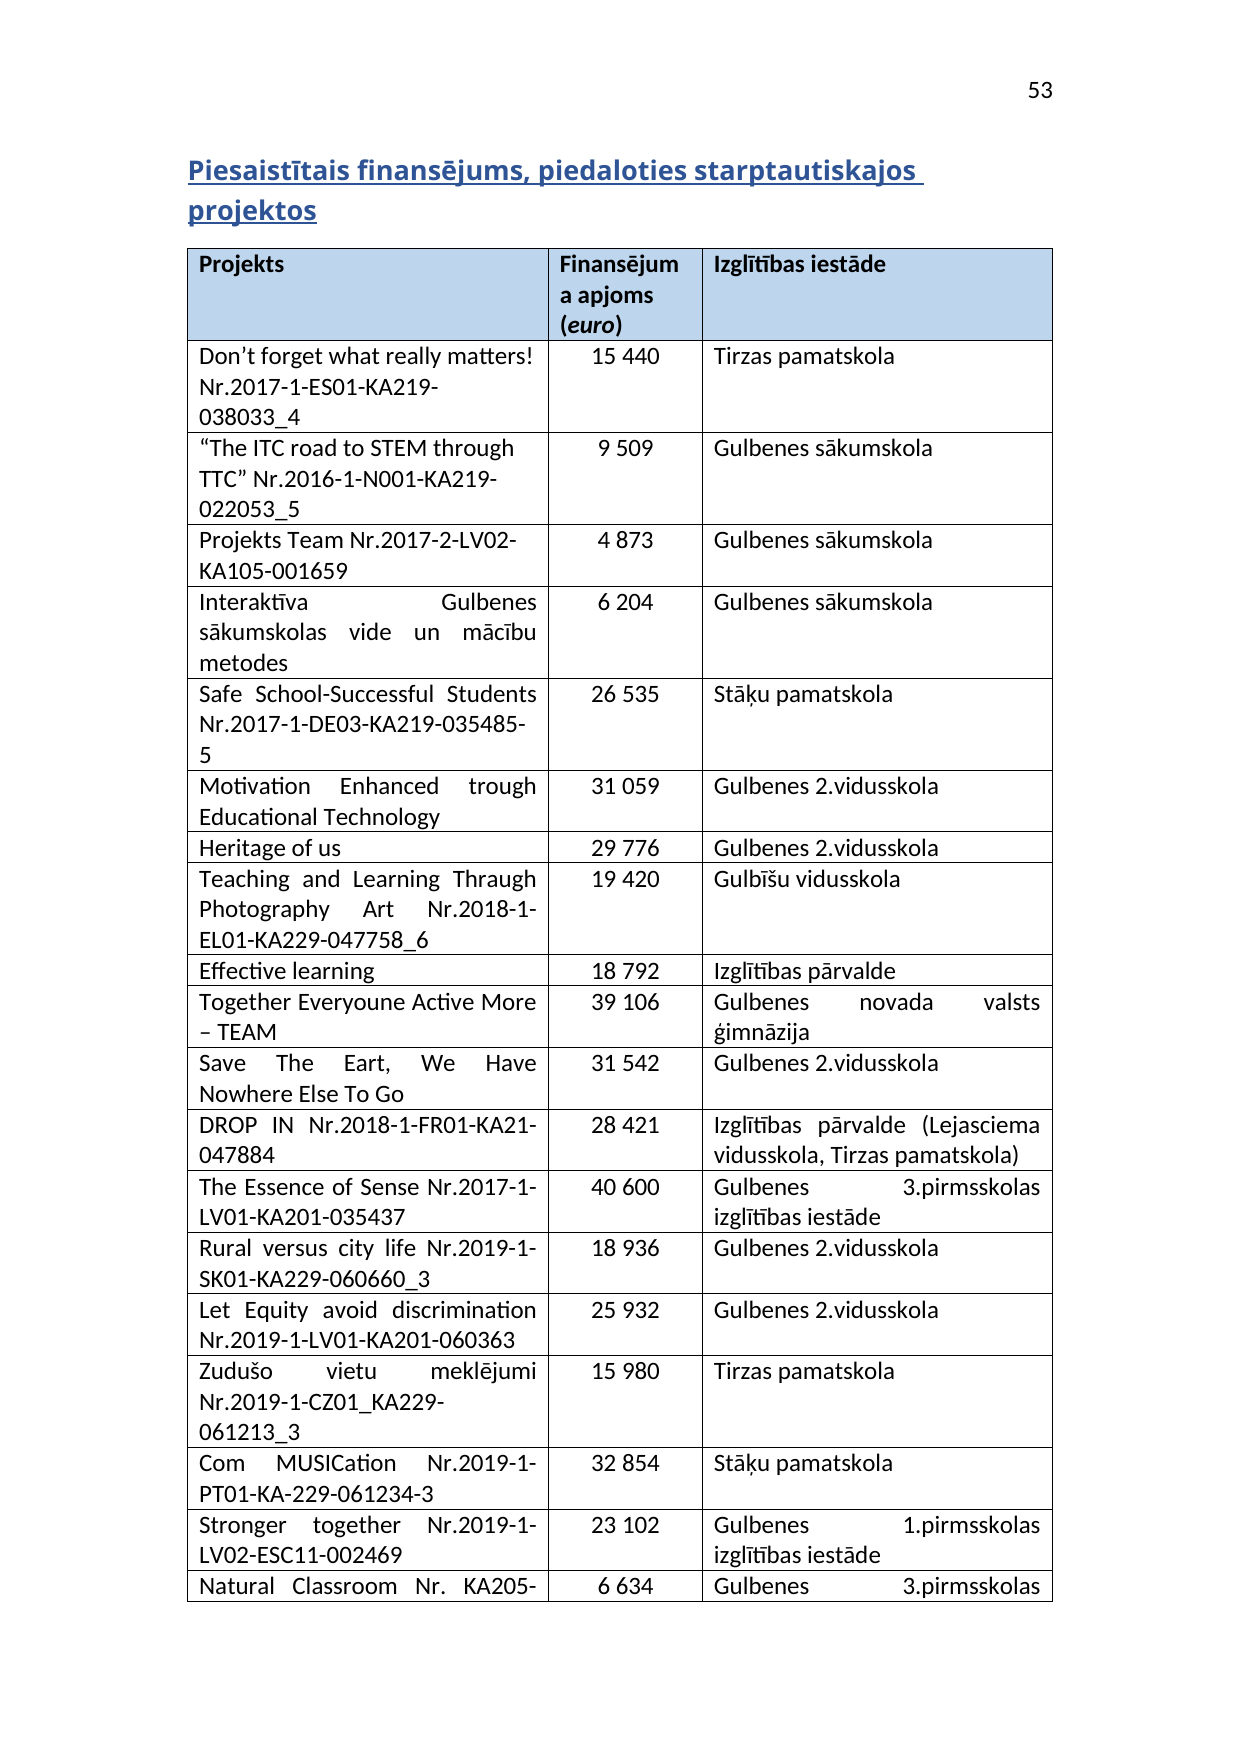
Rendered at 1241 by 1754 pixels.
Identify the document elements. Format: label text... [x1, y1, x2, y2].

table_cell 23 102 [549, 1510, 702, 1570]
table_cell Teaching and Learning Thraugh Photography Art Nr.2018-1-EL01-KA229-047758_6 [188, 863, 548, 954]
table_cell Gulbīšu vidusskola [703, 863, 1052, 954]
table_cell Tirzas pamatskola [703, 341, 1052, 432]
table_header Izglītības iestāde [703, 249, 1052, 340]
table_cell 18 792 [549, 955, 702, 985]
table_cell Don’t forget what really matters! Nr.2017-1-ES01-KA219-038033_4 [188, 341, 548, 432]
table_cell Gulbenes 2.vidusskola [703, 771, 1052, 831]
table_cell Gulbenes sākumskola [703, 433, 1052, 524]
table_cell Gulbenes sākumskola [703, 525, 1052, 586]
table_cell Gulbenes sākumskola [703, 587, 1052, 678]
table_cell Effective learning [188, 955, 548, 985]
table_cell Stāķu pamatskola [703, 679, 1052, 770]
table_cell Gulbenes 2.vidusskola [703, 832, 1052, 862]
table_cell Interaktīva Gulbenes sākumskolas vide un mācību metodes [188, 587, 548, 678]
table_cell 6 634 [549, 1571, 702, 1601]
table_cell 9 509 [549, 433, 702, 524]
table_cell Gulbenes 1.pirmsskolas izglītības iestāde [703, 1510, 1052, 1570]
table_cell 6 204 [549, 587, 702, 678]
table_cell 4 873 [549, 525, 702, 586]
subtitle Piesaistītais finansējums, piedaloties starptautiskajos projektos [187, 151, 1053, 228]
table_cell 19 420 [549, 863, 702, 954]
table_cell Com MUSICation Nr.2019-1-PT01-KA-229-061234-3 [188, 1448, 548, 1508]
table_cell Rural versus city life Nr.2019-1-SK01-KA229-060660_3 [188, 1233, 548, 1293]
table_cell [188, 1571, 548, 1601]
table_cell 28 421 [549, 1110, 702, 1170]
table_cell Tirzas pamatskola [703, 1356, 1052, 1447]
table_header Projekts [188, 249, 548, 340]
table_cell 26 535 [549, 679, 702, 770]
table_cell Save The Eart, We Have Nowhere Else To Go [188, 1048, 548, 1108]
table_cell Gulbenes 2.vidusskola [703, 1294, 1052, 1355]
table_cell 40 600 [549, 1171, 702, 1232]
table_cell DROP IN Nr.2018-1-FR01-KA21-047884 [188, 1110, 548, 1170]
table_cell The Essence of Sense Nr.2017-1-LV01-KA201-035437 [188, 1171, 548, 1232]
table_cell Together Everyoune Active More – TEAM [188, 986, 548, 1047]
table_header Finansējuma apjoms (euro) [549, 249, 702, 340]
table_cell 15 440 [549, 341, 702, 432]
table_cell Let Equity avoid discrimination Nr.2019-1-LV01-KA201-060363 [188, 1294, 548, 1355]
table_cell Safe School-Successful Students Nr.2017-1-DE03-KA219-035485-5 [188, 679, 548, 770]
table_cell Stāķu pamatskola [703, 1448, 1052, 1508]
table_cell 25 932 [549, 1294, 702, 1355]
table_cell Stronger together Nr.2019-1-LV02-ESC11-002469 [188, 1510, 548, 1570]
table_cell Izglītības pārvalde (Lejasciema vidusskola, Tirzas pamatskola) [703, 1110, 1052, 1170]
table_cell Zudušo vietu meklējumi Nr.2019-1-CZ01_KA229-061213_3 [188, 1356, 548, 1447]
table_cell Gulbenes 2.vidusskola [703, 1048, 1052, 1108]
table_cell Motivation Enhanced trough Educational Technology [188, 771, 548, 831]
table_cell 31 059 [549, 771, 702, 831]
table_cell Heritage of us [188, 832, 548, 862]
table_cell Gulbenes 2.vidusskola [703, 1233, 1052, 1293]
table_cell 15 980 [549, 1356, 702, 1447]
table_cell Izglītības pārvalde [703, 955, 1052, 985]
table_cell 18 936 [549, 1233, 702, 1293]
table_cell 31 542 [549, 1048, 702, 1108]
table_cell 29 776 [549, 832, 702, 862]
table_cell “The ITC road to STEM through TTC” Nr.2016-1-N001-KA219-022053_5 [188, 433, 548, 524]
table_cell 32 854 [549, 1448, 702, 1508]
table_cell Projekts Team Nr.2017-2-LV02-KA105-001659 [188, 525, 548, 586]
table_cell Gulbenes 3.pirmsskolas izglītības iestāde [703, 1171, 1052, 1232]
table_cell Gulbenes novada valsts ģimnāzija [703, 986, 1052, 1047]
table_cell 39 106 [549, 986, 702, 1047]
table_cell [703, 1571, 1052, 1601]
